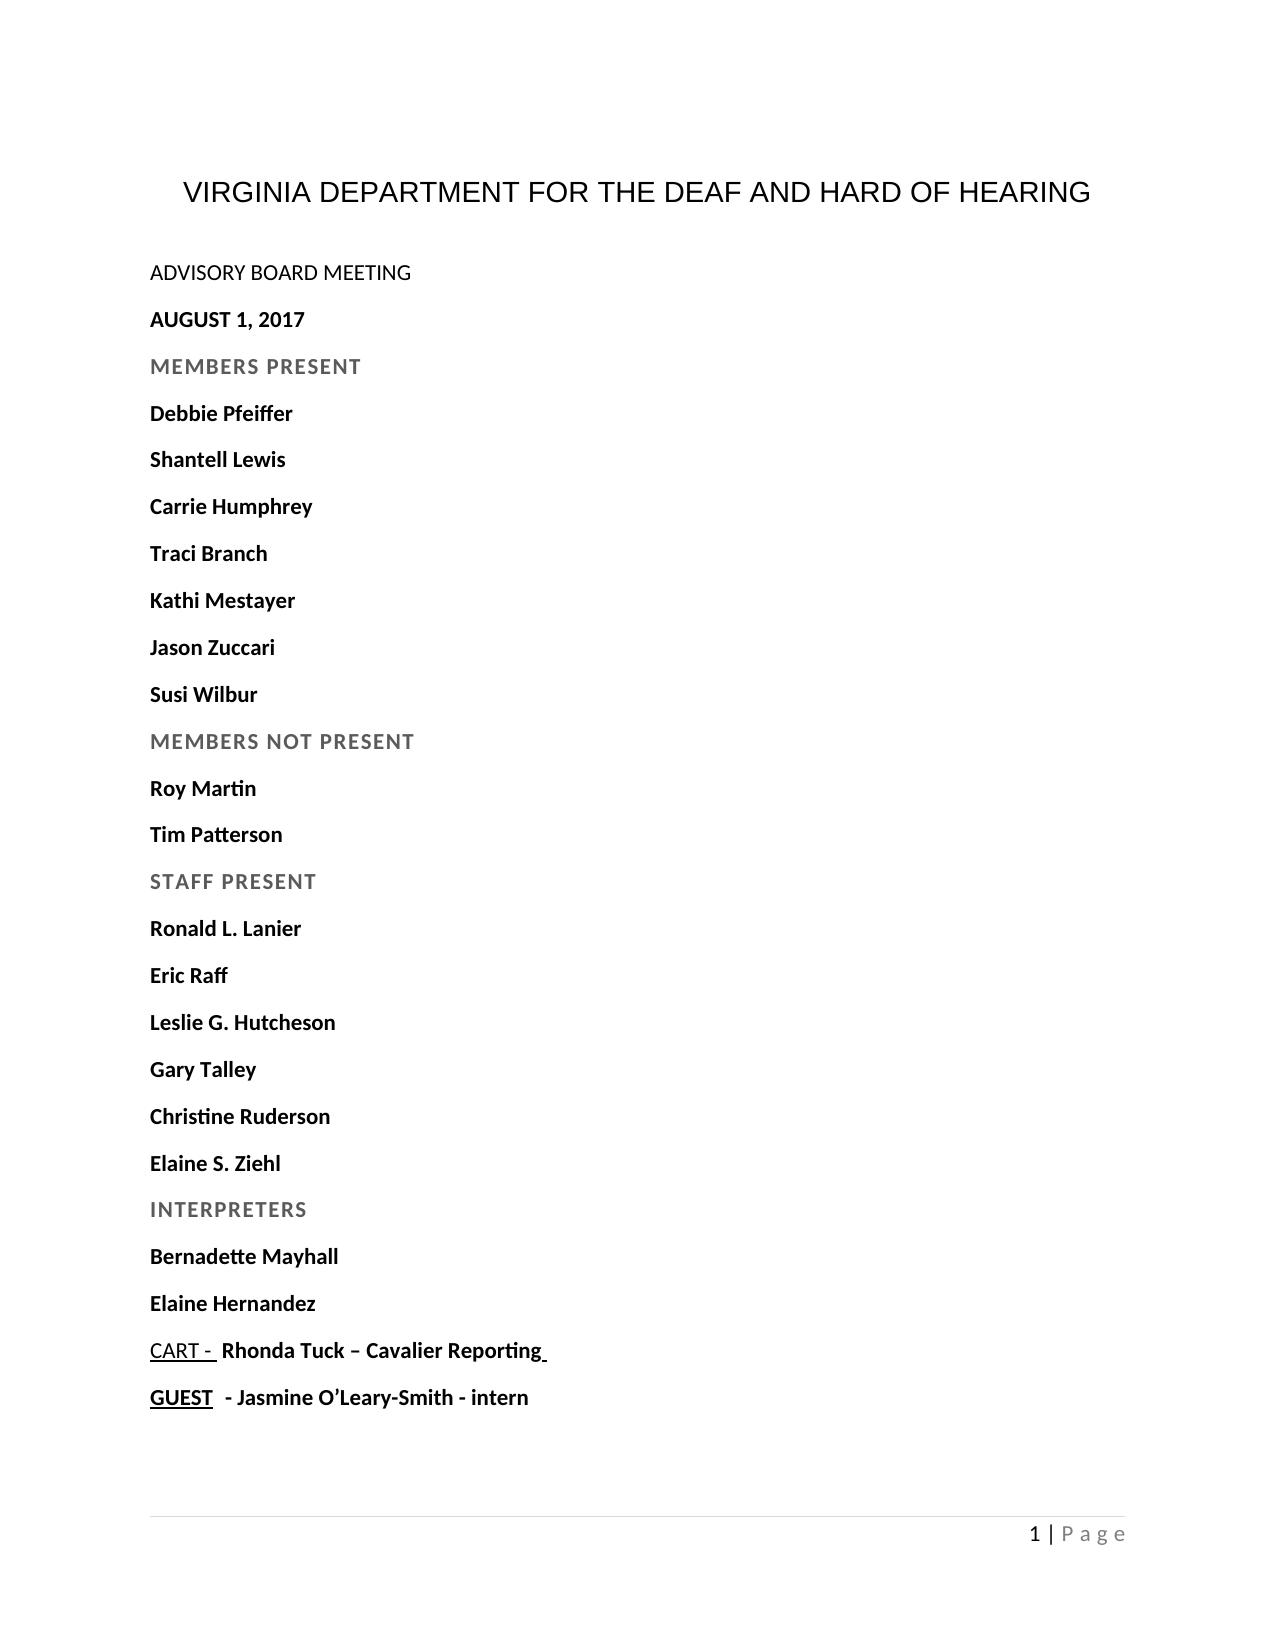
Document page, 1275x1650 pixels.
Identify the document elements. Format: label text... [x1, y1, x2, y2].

text ADVISORY BOARD MEETING [150, 258, 1125, 286]
text Kathi Mestayer [150, 586, 1125, 614]
text CART - Rhonda Tuck – Cavalier Reporting [150, 1336, 1125, 1364]
text Tim Patterson [150, 821, 1125, 848]
text Traci Branch [150, 539, 1125, 567]
text Christine Ruderson [150, 1102, 1125, 1130]
text Roy Martin [150, 774, 1125, 802]
text Carrie Humphrey [150, 492, 1125, 520]
subtitle INTERPRETERS [150, 1196, 1125, 1223]
text Bernadette Mayhall [150, 1242, 1125, 1270]
text Elaine Hernandez [150, 1289, 1125, 1317]
text Elaine S. Ziehl [150, 1149, 1125, 1177]
text Gary Talley [150, 1055, 1125, 1083]
text GUEST - Jasmine O’Leary-Smith - intern [150, 1383, 1125, 1411]
text Eric Raff [150, 961, 1125, 989]
text Susi Wilbur [150, 680, 1125, 708]
text Leslie G. Hutcheson [150, 1008, 1125, 1036]
text Ronald L. Lanier [150, 914, 1125, 942]
text Shantell Lewis [150, 446, 1125, 473]
text Debbie Pfeiffer [150, 399, 1125, 427]
subtitle MEMBERS NOT PRESENT [150, 727, 1125, 755]
text Jason Zuccari [150, 633, 1125, 661]
subtitle STAFF PRESENT [150, 867, 1125, 895]
text AUGUST 1, 2017 [150, 305, 1125, 333]
subtitle VIRGINIA DEPARTMENT FOR THE DEAF AND HARD OF HEARING [150, 175, 1125, 208]
subtitle MEMBERS PRESENT [150, 352, 1125, 380]
